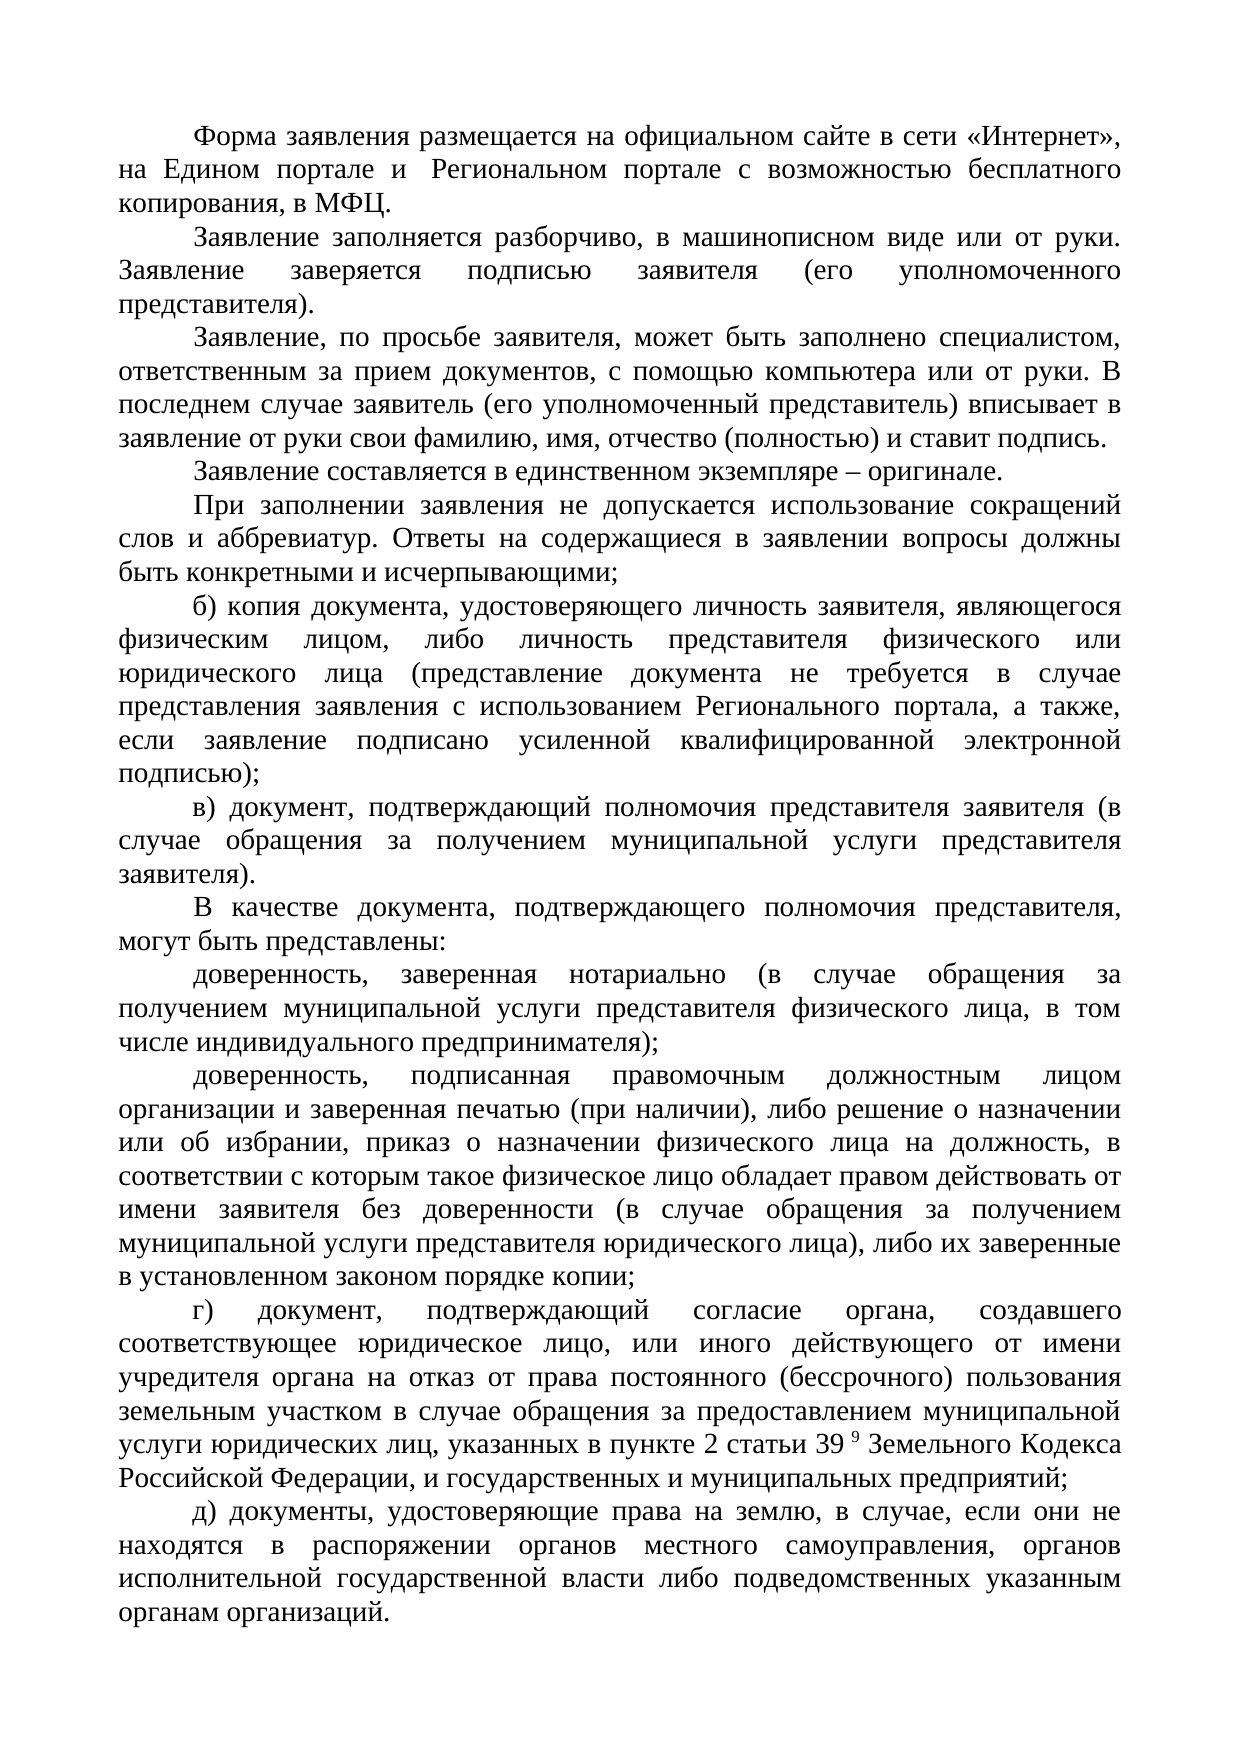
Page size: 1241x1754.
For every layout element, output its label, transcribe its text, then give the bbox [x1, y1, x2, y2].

text б) копия документа, удостоверяющего личность заявителя, являющегося физическим лицом, либо личность представителя физического или юридического лица (представление документа не требуется в случае представления заявления с использованием Регионального портала, а также, если заявление подписано усиленной квалифицированной электронной подписью); [118, 588, 1122, 789]
text Заявление заполняется разборчиво, в машинописном виде или от руки. Заявление заверяется подписью заявителя (его уполномоченного представителя). [118, 219, 1122, 319]
text При заполнении заявления не допускается использование сокращений слов и аббревиатур. Ответы на содержащиеся в заявлении вопросы должны быть конкретными и исчерпывающими; [118, 487, 1122, 588]
text доверенность, заверенная нотариально (в случае обращения за получением муниципальной услуги представителя физического лица, в том числе индивидуального предпринимателя); [118, 957, 1122, 1057]
text Форма заявления размещается на официальном сайте в сети «Интернет», на Едином портале и Региональном портале с возможностью бесплатного копирования, в МФЦ. [118, 118, 1122, 219]
text В качестве документа, подтверждающего полномочия представителя, могут быть представлены: [118, 889, 1122, 957]
text доверенность, подписанная правомочным должностным лицом организации и заверенная печатью (при наличии), либо решение о назначении или об избрании, приказ о назначении физического лица на должность, в соответствии с которым такое физическое лицо обладает правом действовать от имени заявителя без доверенности (в случае обращения за получением муниципальной услуги представителя юридического лица), либо их заверенные в установленном законом порядке копии; [118, 1057, 1122, 1292]
text Заявление, по просьбе заявителя, может быть заполнено специалистом, ответственным за прием документов, с помощью компьютера или от руки. В последнем случае заявитель (его уполномоченный представитель) вписывает в заявление от руки свои фамилию, имя, отчество (полностью) и ставит подпись. [118, 319, 1122, 453]
text в) документ, подтверждающий полномочия представителя заявителя (в случае обращения за получением муниципальной услуги представителя заявителя). [118, 789, 1122, 889]
text г) документ, подтверждающий согласие органа, создавшего соответствующее юридическое лицо, или иного действующего от имени учредителя органа на отказ от права постоянного (бессрочного) пользования земельным участком в случае обращения за предоставлением муниципальной услуги юридических лиц, указанных в пункте 2 статьи 39 9 Земельного Кодекса Российской Федерации, и государственных и муниципальных предприятий; [118, 1292, 1122, 1493]
text Заявление составляется в единственном экземпляре – оригинале. [118, 453, 1122, 487]
text д) документы, удостоверяющие права на землю, в случае, если они не находятся в распоряжении органов местного самоуправления, органов исполнительной государственной власти либо подведомственных указанным органам организаций. [118, 1493, 1122, 1627]
